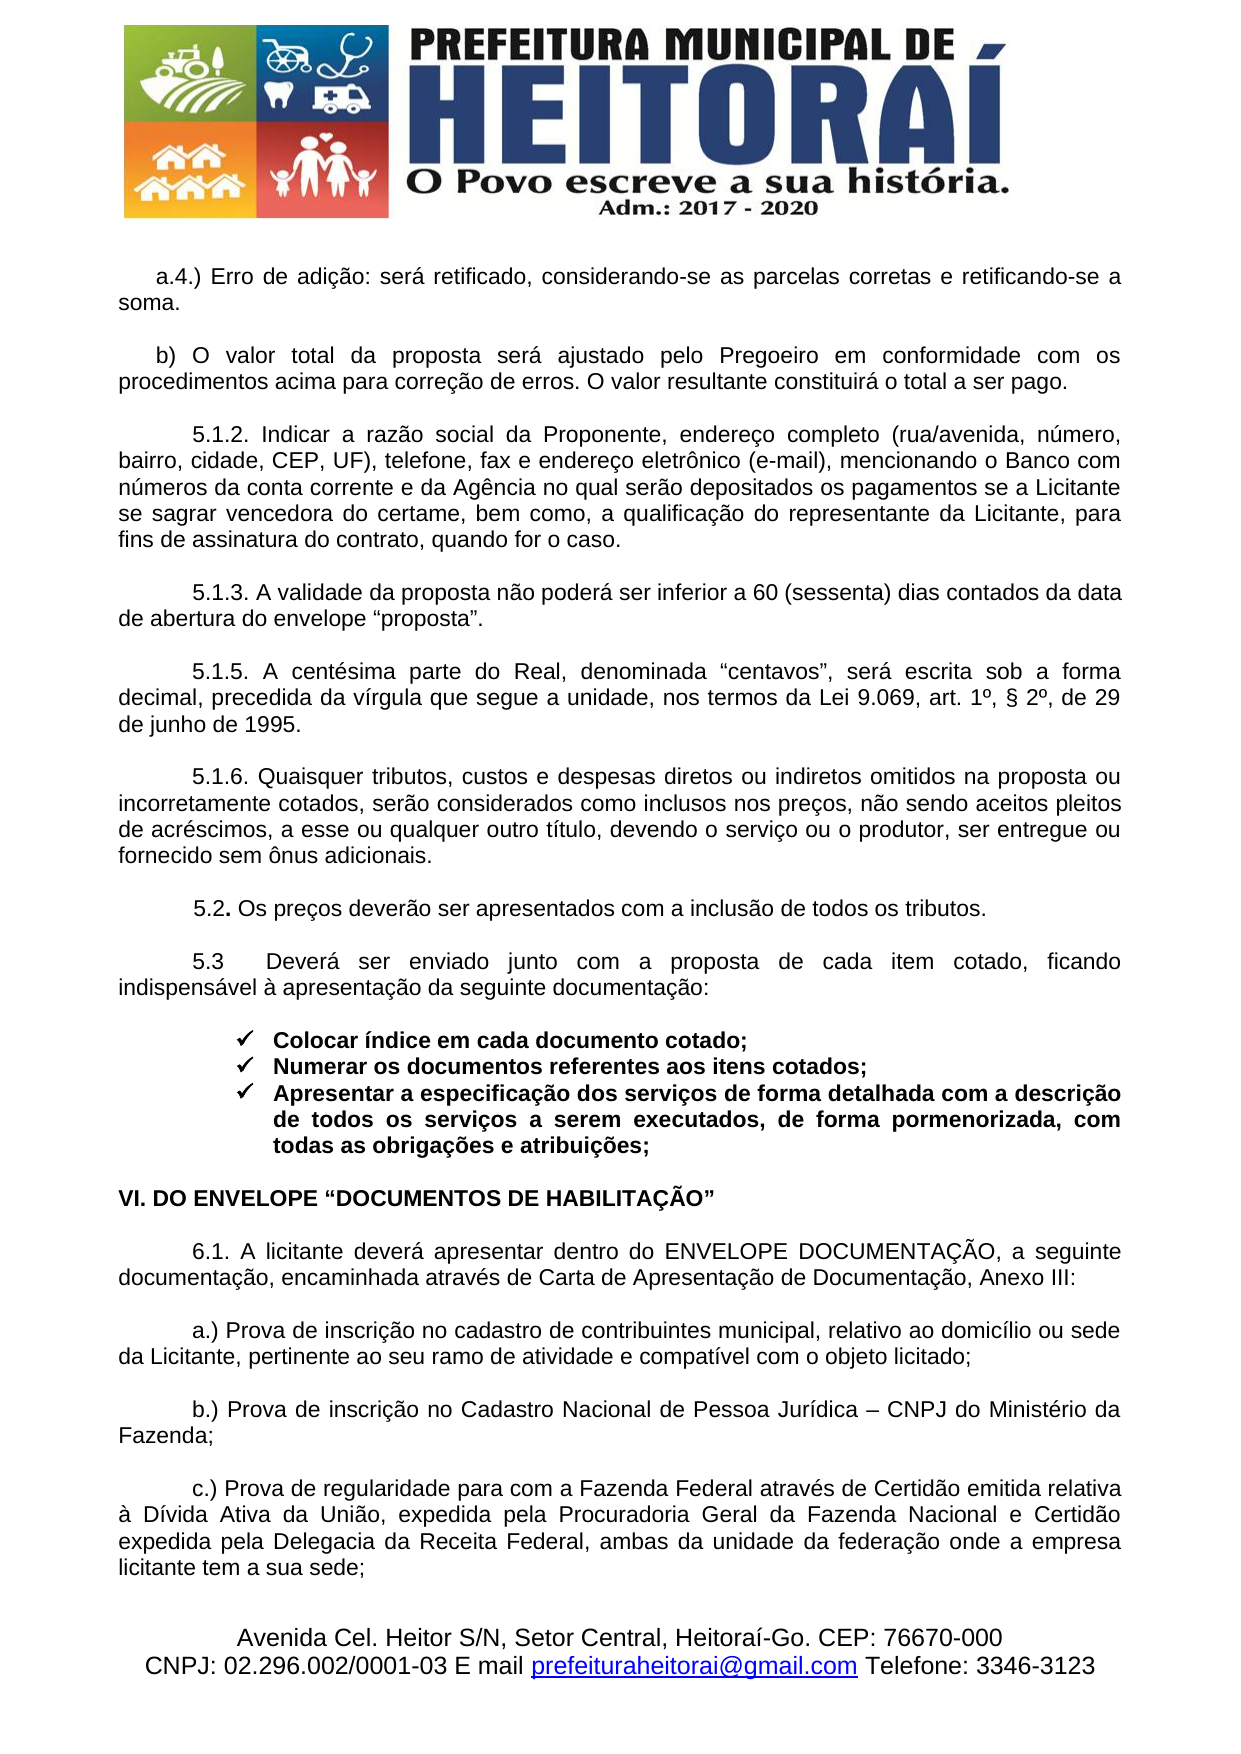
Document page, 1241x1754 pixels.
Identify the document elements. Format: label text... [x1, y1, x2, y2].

text 5.1.6. Quaisquer tributos, custos e despesas diretos ou indiretos omitidos na proposta ou incorretamente cotados, serão considerados como inclusos nos preços, não sendo aceitos pleitos de acréscimos, a esse ou qualquer outro título, devendo o serviço ou o produtor, ser entregue ou fornecido sem ônus adicionais. [118, 763, 1122, 869]
text VI. DO ENVELOPE “DOCUMENTOS DE HABILITAÇÃO” [118, 1185, 1122, 1211]
text c.) Prova de regularidade para com a Fazenda Federal através de Certidão emitida relativa à Dívida Ativa da União, expedida pela Procuradoria Geral da Fazenda Nacional e Certidão expedida pela Delegacia da Receita Federal, ambas da unidade da federação onde a empresa licitante tem a sua sede; [118, 1475, 1122, 1580]
text b.) Prova de inscrição no Cadastro Nacional de Pessoa Jurídica – CNPJ do Ministério da Fazenda; [118, 1396, 1122, 1448]
text b) O valor total da proposta será ajustado pelo Pregoeiro em conformidade com os procedimentos acima para correção de erros. O valor resultante constituirá o total a ser pago. [118, 342, 1122, 394]
text 5.1.3. A validade da proposta não poderá ser inferior a 60 (sessenta) dias contados da data de abertura do envelope “proposta”. [118, 579, 1122, 632]
text a.4.) Erro de adição: será retificado, considerando-se as parcelas corretas e retificando-se a soma. [118, 263, 1122, 315]
list Apresentar a especificação dos serviços de forma detalhada com a descrição de todos os serviços a serem executados, de forma pormenorizada, com todas as obrigações e atribuições; [235, 1079, 1122, 1159]
list Numerar os documentos referentes aos itens cotados; [235, 1053, 1122, 1079]
text 5.1.2. Indicar a razão social da Proponente, endereço completo (rua/avenida, número, bairro, cidade, CEP, UF), telefone, fax e endereço eletrônico (e-mail), mencionando o Banco com números da conta corrente e da Agência no qual serão depositados os pagamentos se a Licitante se sagrar vencedora do certame, bem como, a qualificação do representante da Licitante, para fins de assinatura do contrato, quando for o caso. [118, 421, 1122, 552]
picture [123, 25, 1010, 219]
list Colocar índice em cada documento cotado; [235, 1027, 1122, 1053]
text a.) Prova de inscrição no cadastro de contribuintes municipal, relativo ao domicílio ou sede da Licitante, pertinente ao seu ramo de atividade e compatível com o objeto licitado; [118, 1317, 1122, 1369]
list Deverá ser enviado junto com a proposta de cada item cotado, ficando indispensável à apresentação da seguinte documentação: [118, 948, 1122, 1001]
text 6.1. A licitante deverá apresentar dentro do ENVELOPE DOCUMENTAÇÃO, a seguinte documentação, encaminhada através de Carta de Apresentação de Documentação, Anexo III: [118, 1238, 1122, 1290]
text 5.2. Os preços deverão ser apresentados com a inclusão de todos os tributos. [118, 895, 1122, 921]
text 5.1.5. A centésima parte do Real, denominada “centavos”, será escrita sob a forma decimal, precedida da vírgula que segue a unidade, nos termos da Lei 9.069, art. 1º, § 2º, de 29 de junho de 1995. [118, 658, 1122, 737]
